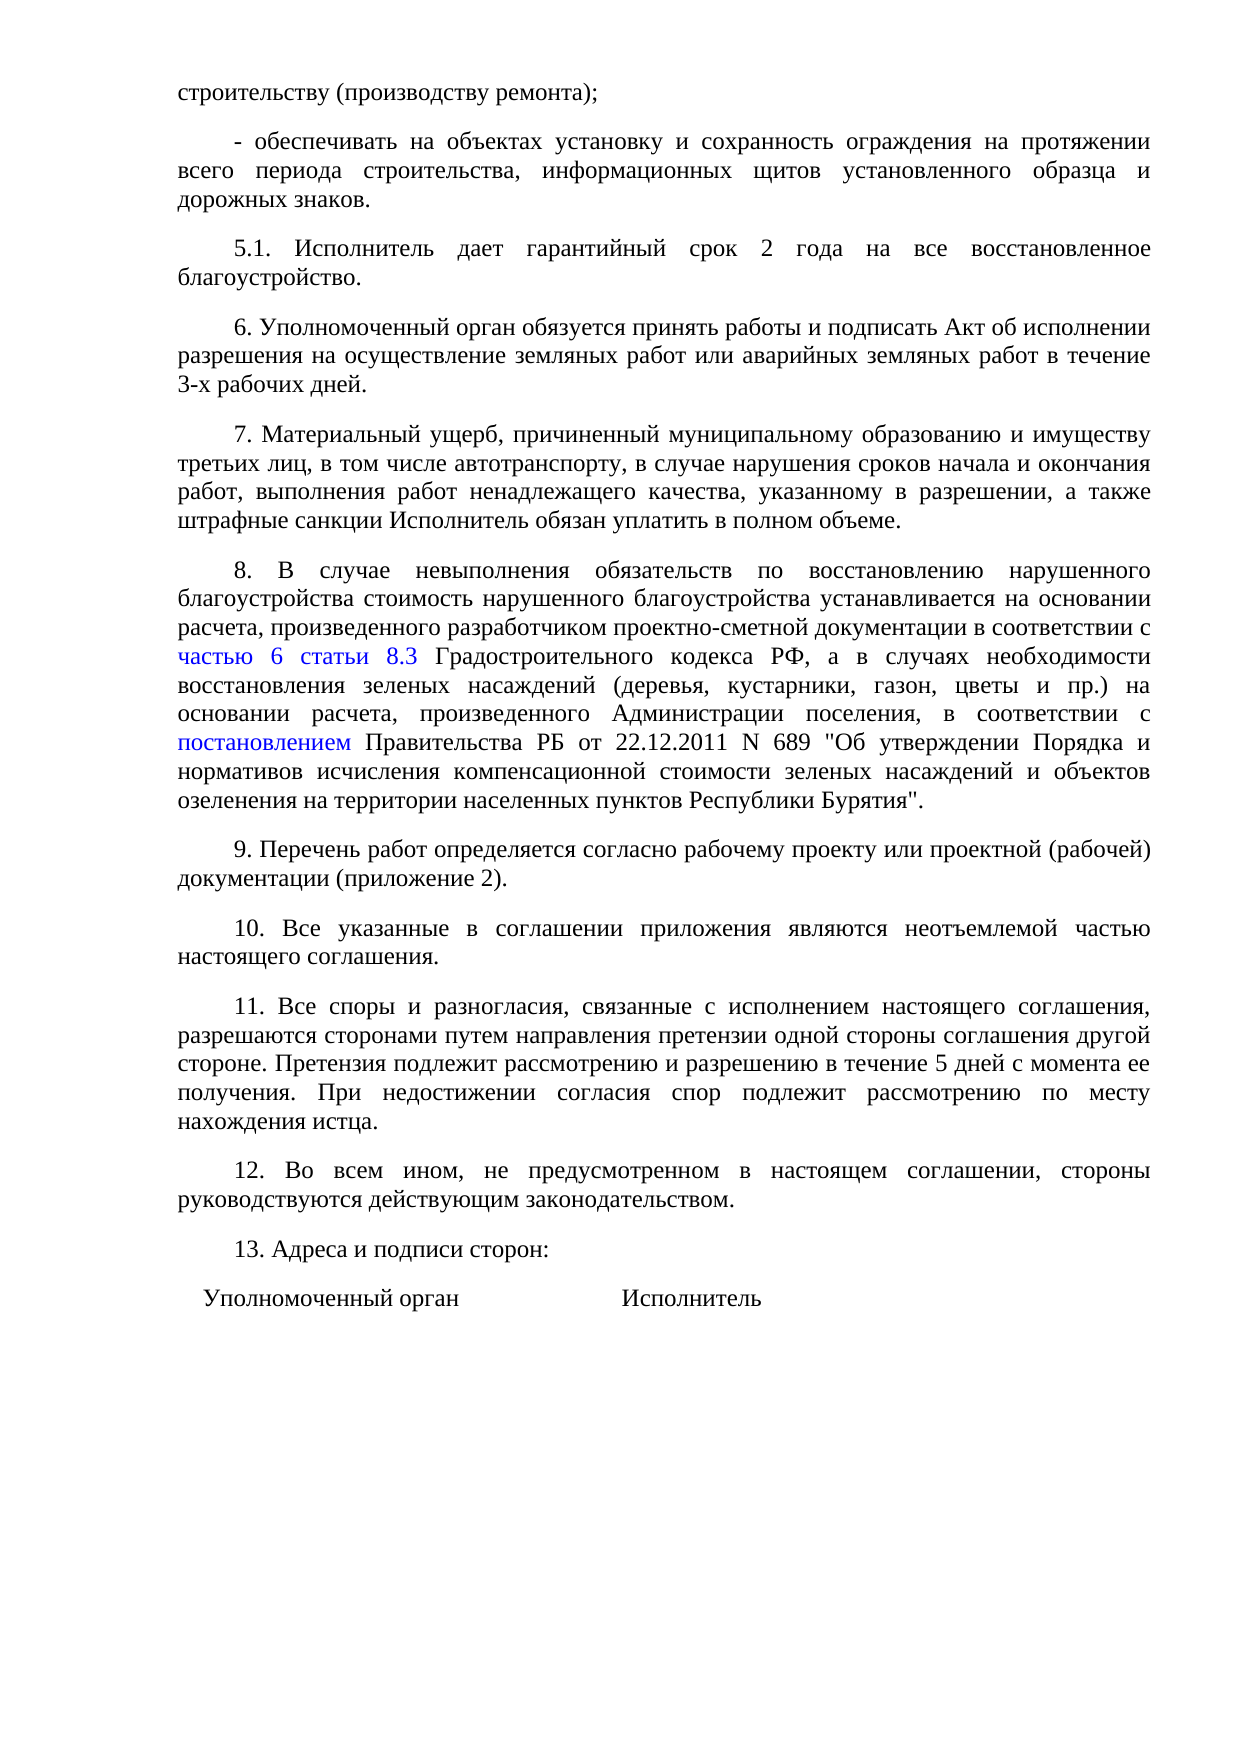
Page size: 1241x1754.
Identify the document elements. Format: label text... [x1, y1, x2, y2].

text - обеспечивать на объектах установку и сохранность ограждения на протяжении всего периода строительства, информационных щитов установленного образца и дорожных знаков. [177, 126, 1152, 213]
text 5.1. Исполнитель дает гарантийный срок 2 года на все восстановленное благоустройство. [177, 233, 1152, 291]
text 13. Адреса и подписи сторон: [177, 1234, 1152, 1263]
text 9. Перечень работ определяется согласно рабочему проекту или проектной (рабочей) документации (приложение 2). [177, 834, 1152, 892]
text 6. Уполномоченный орган обязуется принять работы и подписать Акт об исполнении разрешения на осуществление земляных работ или аварийных земляных работ в течение 3-х рабочих дней. [177, 312, 1152, 398]
text 8. В случае невыполнения обязательств по восстановлению нарушенного благоустройства стоимость нарушенного благоустройства устанавливается на основании расчета, произведенного разработчиком проектно-сметной документации в соответствии с частью 6 статьи 8.3 Градостроительного кодекса РФ, а в случаях необходимости восстановления зеленых насаждений (деревья, кустарники, газон, цветы и пр.) на основании расчета, произведенного Администрации поселения, в соответствии с постановлением Правительства РБ от 22.12.2011 N 689 "Об утверждении Порядка и нормативов исчисления компенсационной стоимости зеленых насаждений и объектов озеленения на территории населенных пунктов Республики Бурятия". [177, 555, 1152, 813]
text Уполномоченный орган Исполнитель [177, 1283, 1152, 1312]
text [177, 77, 1152, 106]
text 7. Материальный ущерб, причиненный муниципальному образованию и имуществу третьих лиц, в том числе автотранспорту, в случае нарушения сроков начала и окончания работ, выполнения работ ненадлежащего качества, указанному в разрешении, а также штрафные санкции Исполнитель обязан уплатить в полном объеме. [177, 419, 1152, 534]
text 10. Все указанные в соглашении приложения являются неотъемлемой частью настоящего соглашения. [177, 913, 1152, 970]
text 11. Все споры и разногласия, связанные с исполнением настоящего соглашения, разрешаются сторонами путем направления претензии одной стороны соглашения другой стороне. Претензия подлежит рассмотрению и разрешению в течение 5 дней с момента ее получения. При недостижении согласия спор подлежит рассмотрению по месту нахождения истца. [177, 991, 1152, 1135]
text 12. Во всем ином, не предусмотренном в настоящем соглашении, стороны руководствуются действующим законодательством. [177, 1156, 1152, 1213]
